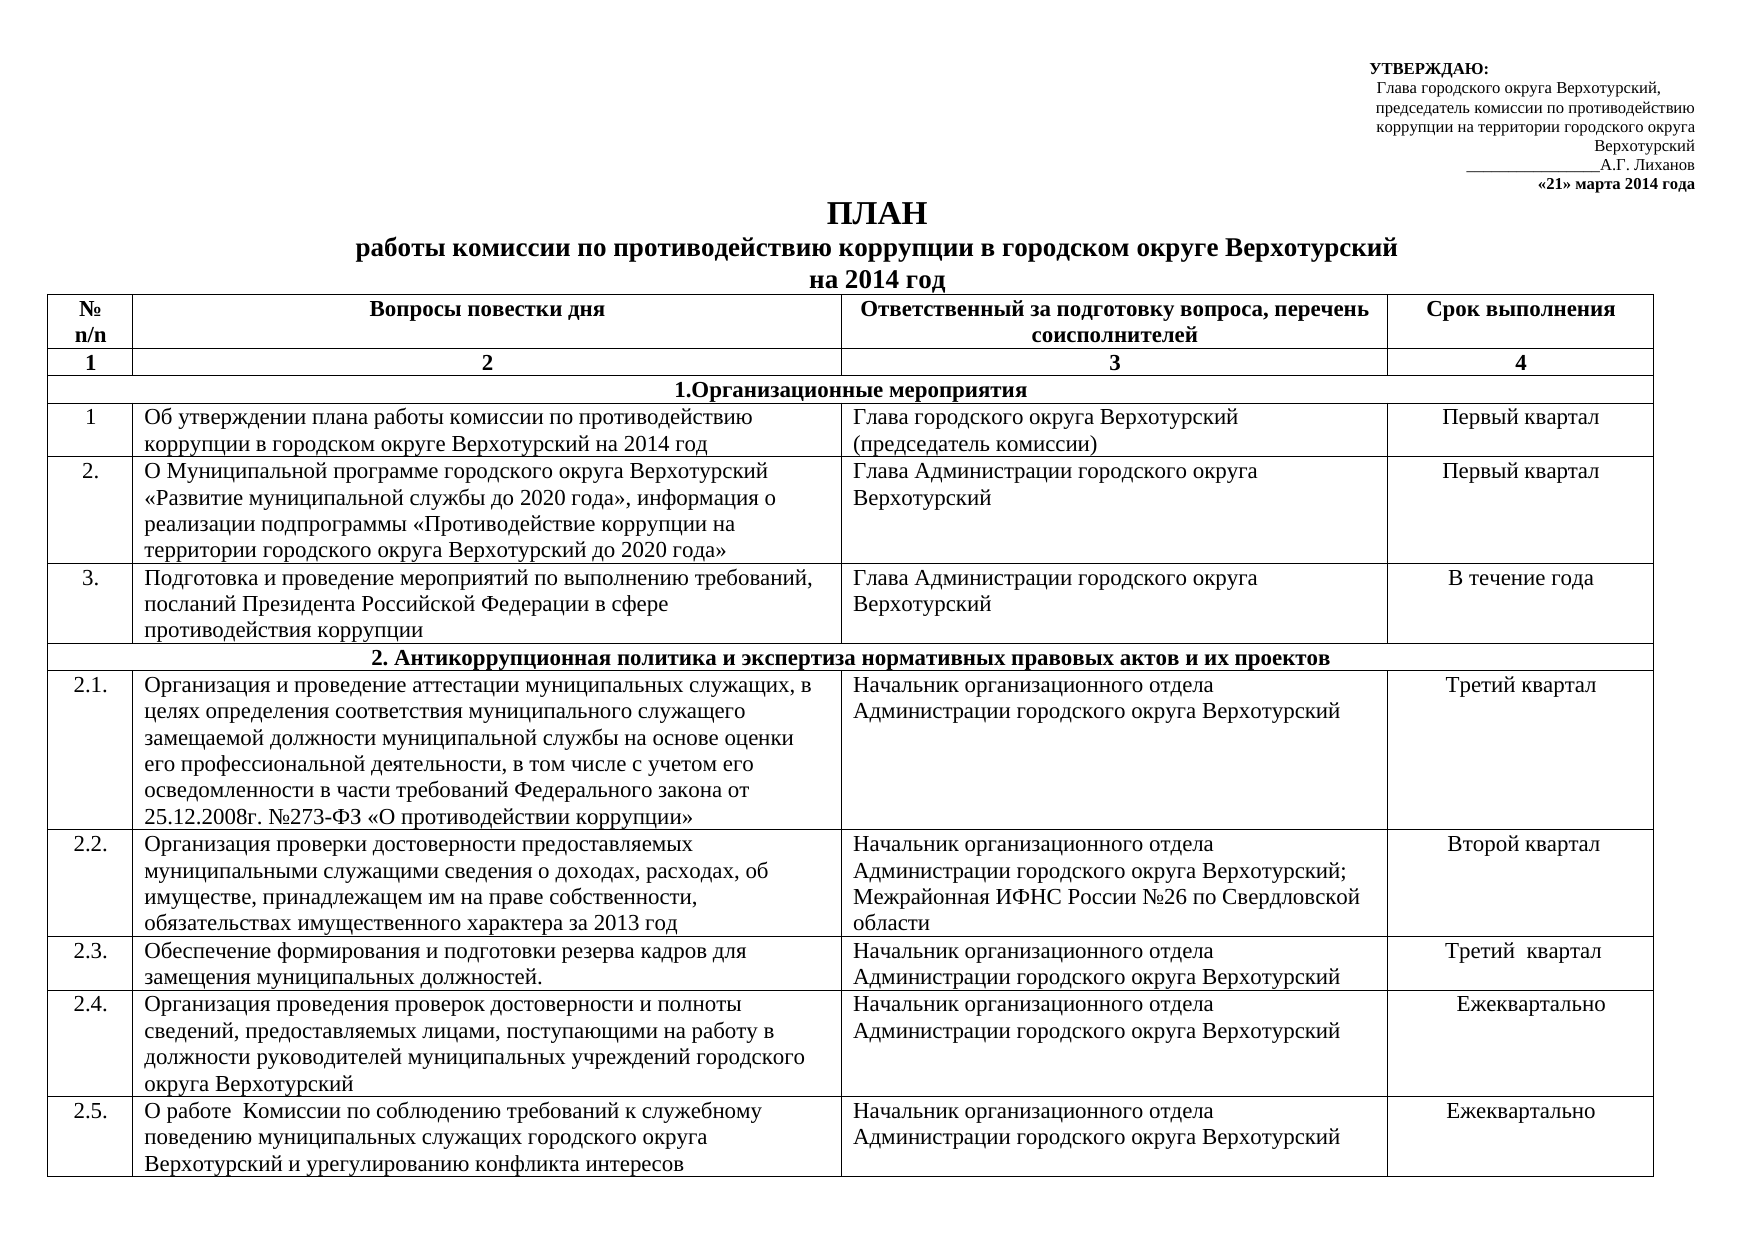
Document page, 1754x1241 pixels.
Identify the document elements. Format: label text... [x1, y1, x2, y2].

table_cell 2. [48, 457, 132, 563]
table_cell Подготовка и проведение мероприятий по выполнению требований, посланий Президента Российской Федерации в сфере противодействия коррупции [133, 564, 841, 643]
table_header Ответственный за подготовку вопроса, перечень соисполнителей [842, 295, 1387, 348]
table_cell В течение года [1388, 564, 1653, 643]
table_cell 2 [133, 349, 841, 375]
text «21» марта 2014 года [59, 174, 1695, 193]
table_cell 2.2. [48, 830, 132, 936]
table_cell Об утверждении плана работы комиссии по противодействию коррупции в городском округе Верхотурский на 2014 год [133, 404, 841, 456]
table_cell Второй квартал [1388, 830, 1653, 936]
text Глава городского округа Верхотурский, [59, 78, 1695, 97]
table_cell Ежеквартально [1388, 991, 1653, 1096]
table_cell Начальник организационного отдела Администрации городского округа Верхотурский [842, 1097, 1387, 1176]
table_cell Организация и проведение аттестации муниципальных служащих, в целях определения соответствия муниципального служащего замещаемой должности муниципальной службы на основе оценки его профессиональной деятельности, в том числе с учетом его осведомленности в части требований Федерального закона от 25.12.2008г. №273-ФЗ «О противодействии коррупции» [133, 671, 841, 829]
table_header Срок выполнения [1388, 295, 1653, 348]
text ________________А.Г. Лиханов [59, 155, 1695, 174]
table_cell 1.Организационные мероприятия [48, 376, 1653, 402]
table_cell Организация проведения проверок достоверности и полноты сведений, предоставляемых лицами, поступающими на работу в должности руководителей муниципальных учреждений городского округа Верхотурский [133, 991, 841, 1096]
table_cell Организация проверки достоверности предоставляемых муниципальными служащими сведения о доходах, расходах, об имуществе, принадлежащем им на праве собственности, обязательствах имущественного характера за 2013 год [133, 830, 841, 936]
table_cell Третий квартал [1388, 937, 1653, 989]
table_header № n/n [48, 295, 132, 348]
table_cell 2.5. [48, 1097, 132, 1176]
table_cell Глава Администрации городского округа Верхотурский [842, 564, 1387, 643]
table_cell Начальник организационного отдела Администрации городского округа Верхотурский [842, 671, 1387, 829]
text работы комиссии по противодействию коррупции в городском округе Верхотурский [59, 232, 1695, 263]
table_cell 3 [842, 349, 1387, 375]
table_cell Глава городского округа Верхотурский (председатель комиссии) [842, 404, 1387, 456]
table_cell Начальник организационного отдела Администрации городского округа Верхотурский [842, 937, 1387, 989]
table_cell 1 [48, 349, 132, 375]
table_cell Глава Администрации городского округа Верхотурский [842, 457, 1387, 563]
table_cell 1 [48, 404, 132, 456]
table_cell 2. Антикоррупционная политика и экспертиза нормативных правовых актов и их проектов [48, 644, 1653, 670]
text коррупции на территории городского округа [59, 117, 1695, 136]
table_cell Начальник организационного отдела Администрации городского округа Верхотурский; Межрайонная ИФНС России №26 по Свердловской области [842, 830, 1387, 936]
table_cell О работе Комиссии по соблюдению требований к служебному поведению муниципальных служащих городского округа Верхотурский и урегулированию конфликта интересов [133, 1097, 841, 1176]
table_header Вопросы повестки дня [133, 295, 841, 348]
table_cell Ежеквартально [1388, 1097, 1653, 1176]
table_cell 3. [48, 564, 132, 643]
table_cell Третий квартал [1388, 671, 1653, 829]
text председатель комиссии по противодействию [59, 97, 1695, 117]
table_cell 2.4. [48, 991, 132, 1096]
table_cell 4 [1388, 349, 1653, 375]
text УТВЕРЖДАЮ: [59, 59, 1695, 78]
text Верхотурский [59, 136, 1695, 155]
table_cell 2.1. [48, 671, 132, 829]
table_cell 2.3. [48, 937, 132, 989]
table_cell О Муниципальной программе городского округа Верхотурский «Развитие муниципальной службы до 2020 года», информация о реализации подпрограммы «Противодействие коррупции на территории городского округа Верхотурский до 2020 года» [133, 457, 841, 563]
table_cell Первый квартал [1388, 457, 1653, 563]
table_cell Обеспечение формирования и подготовки резерва кадров для замещения муниципальных должностей. [133, 937, 841, 989]
text на 2014 год [59, 263, 1695, 294]
text ПЛАН [59, 193, 1695, 232]
table_cell Начальник организационного отдела Администрации городского округа Верхотурский [842, 991, 1387, 1096]
table_cell Первый квартал [1388, 404, 1653, 456]
